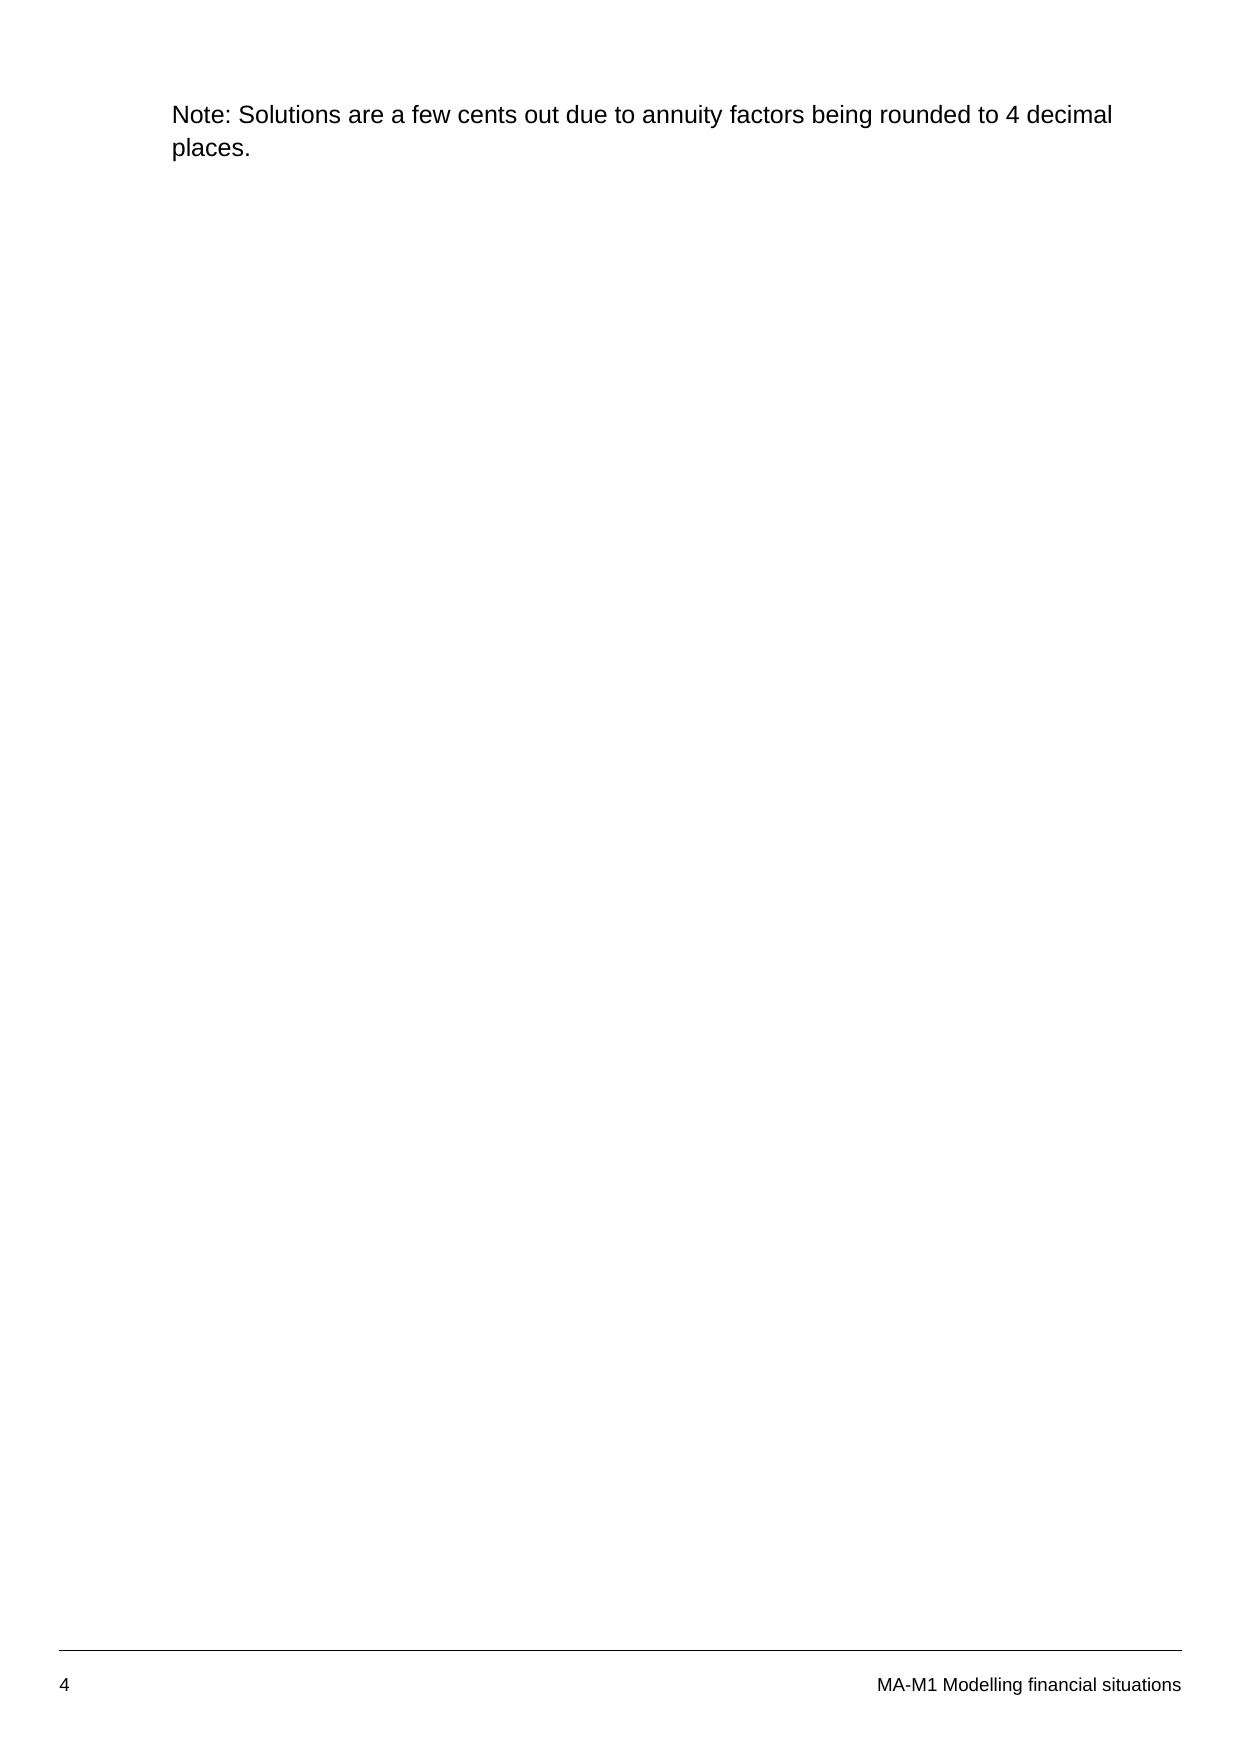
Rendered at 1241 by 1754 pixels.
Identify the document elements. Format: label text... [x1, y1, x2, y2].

list Note: Solutions are a few cents out due to annuity factors being rounded to 4 decimal places. [172, 100, 1181, 162]
